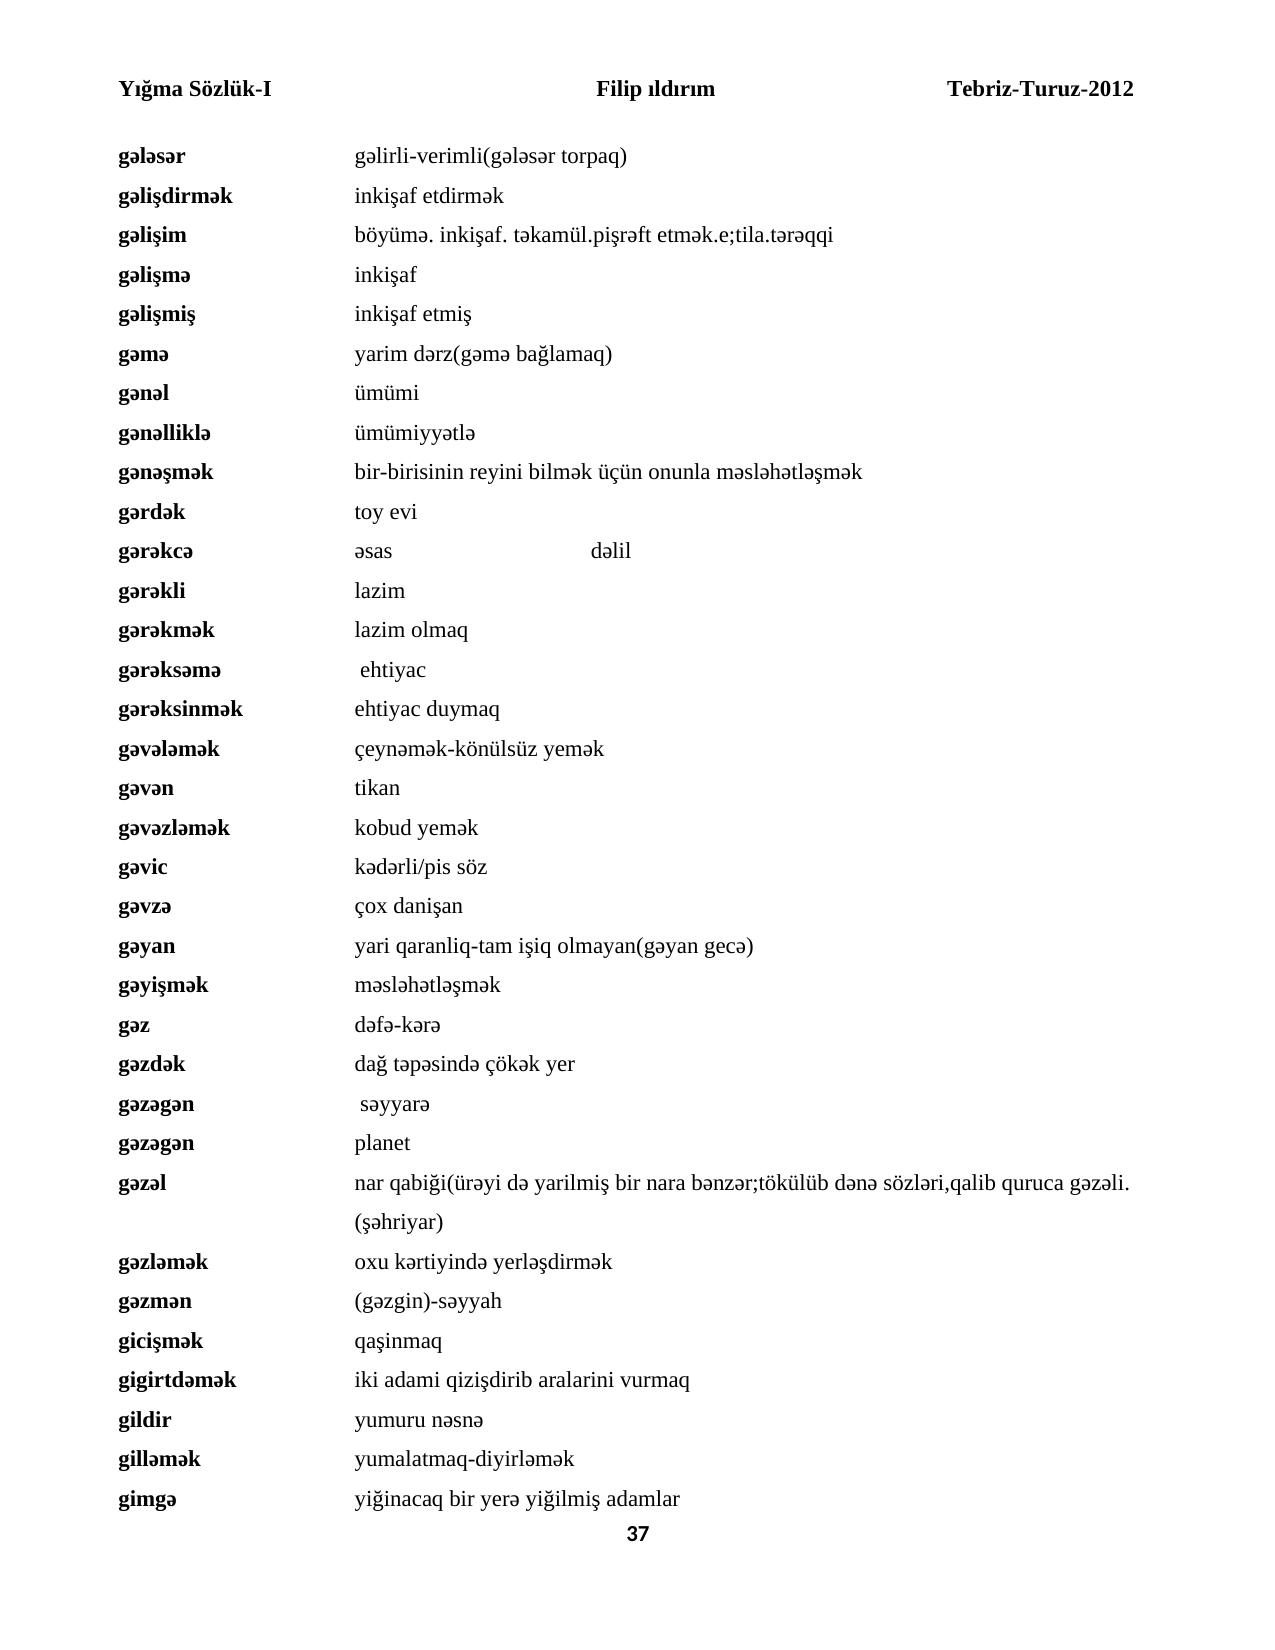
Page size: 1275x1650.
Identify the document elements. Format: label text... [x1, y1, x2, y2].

subtitle gərəkmək lazim olmaq [118, 616, 1157, 643]
subtitle gigirtdəmək iki adami qizişdirib aralarini vurmaq [118, 1366, 1157, 1393]
subtitle gərəkli lazim [118, 577, 1157, 603]
subtitle gənəşmək bir-birisinin reyini bilmək üçün onunla məsləhətləşmək [118, 458, 1157, 485]
subtitle gəlişmiş inkişaf etmiş [118, 300, 1157, 327]
subtitle gərdək toy evi [118, 498, 1157, 524]
subtitle gəmə yarim dərz(gəmə bağlamaq) [118, 340, 1157, 366]
subtitle gəzdək dağ təpəsində çökək yer [118, 1051, 1157, 1077]
subtitle gəzləmək oxu kərtiyində yerləşdirmək [118, 1248, 1157, 1274]
subtitle gərəksinmək ehtiyac duymaq [118, 695, 1157, 722]
subtitle gəzəgən planet [118, 1129, 1157, 1156]
subtitle gəlişim böyümə. inkişaf. təkamül.pişrəft etmək.e;tila.tərəqqi [118, 221, 1157, 248]
subtitle gəzəl nar qabiği(ürəyi də yarilmiş bir nara bənzər;tökülüb dənə sözləri,qalib quruca gəzəli.(şəhriyar) [118, 1169, 1157, 1235]
subtitle gəvəzləmək kobud yemək [118, 814, 1157, 840]
subtitle gərəksəmə ehtiyac [118, 656, 1157, 682]
subtitle gələsər gəlirli-verimli(gələsər torpaq) [118, 142, 1157, 169]
subtitle gəvən tikan [118, 774, 1157, 801]
subtitle gənəlliklə ümümiyyətlə [118, 419, 1157, 445]
subtitle gilləmək yumalatmaq-diyirləmək [118, 1445, 1157, 1472]
subtitle gəlişmə inkişaf [118, 261, 1157, 287]
subtitle gəvzə çox danişan [118, 893, 1157, 919]
subtitle gəyan yari qaranliq-tam işiq olmayan(gəyan gecə) [118, 932, 1157, 958]
subtitle gəyişmək məsləhətləşmək [118, 972, 1157, 998]
subtitle gəvic kədərli/pis söz [118, 853, 1157, 879]
subtitle gəlişdirmək inkişaf etdirmək [118, 182, 1157, 208]
subtitle gəzmən (gəzgin)-səyyah [118, 1287, 1157, 1314]
subtitle gəvələmək çeynəmək-könülsüz yemək [118, 735, 1157, 761]
subtitle gəzəgən səyyarə [118, 1090, 1157, 1116]
subtitle gənəl ümümi [118, 379, 1157, 406]
subtitle gəz dəfə-kərə [118, 1011, 1157, 1037]
subtitle gildir yumuru nəsnə [118, 1406, 1157, 1432]
subtitle gimgə yiğinacaq bir yerə yiğilmiş adamlar [118, 1485, 1157, 1511]
subtitle gicişmək qaşinmaq [118, 1327, 1157, 1353]
subtitle gərəkcə əsas dəlil [118, 537, 1157, 564]
